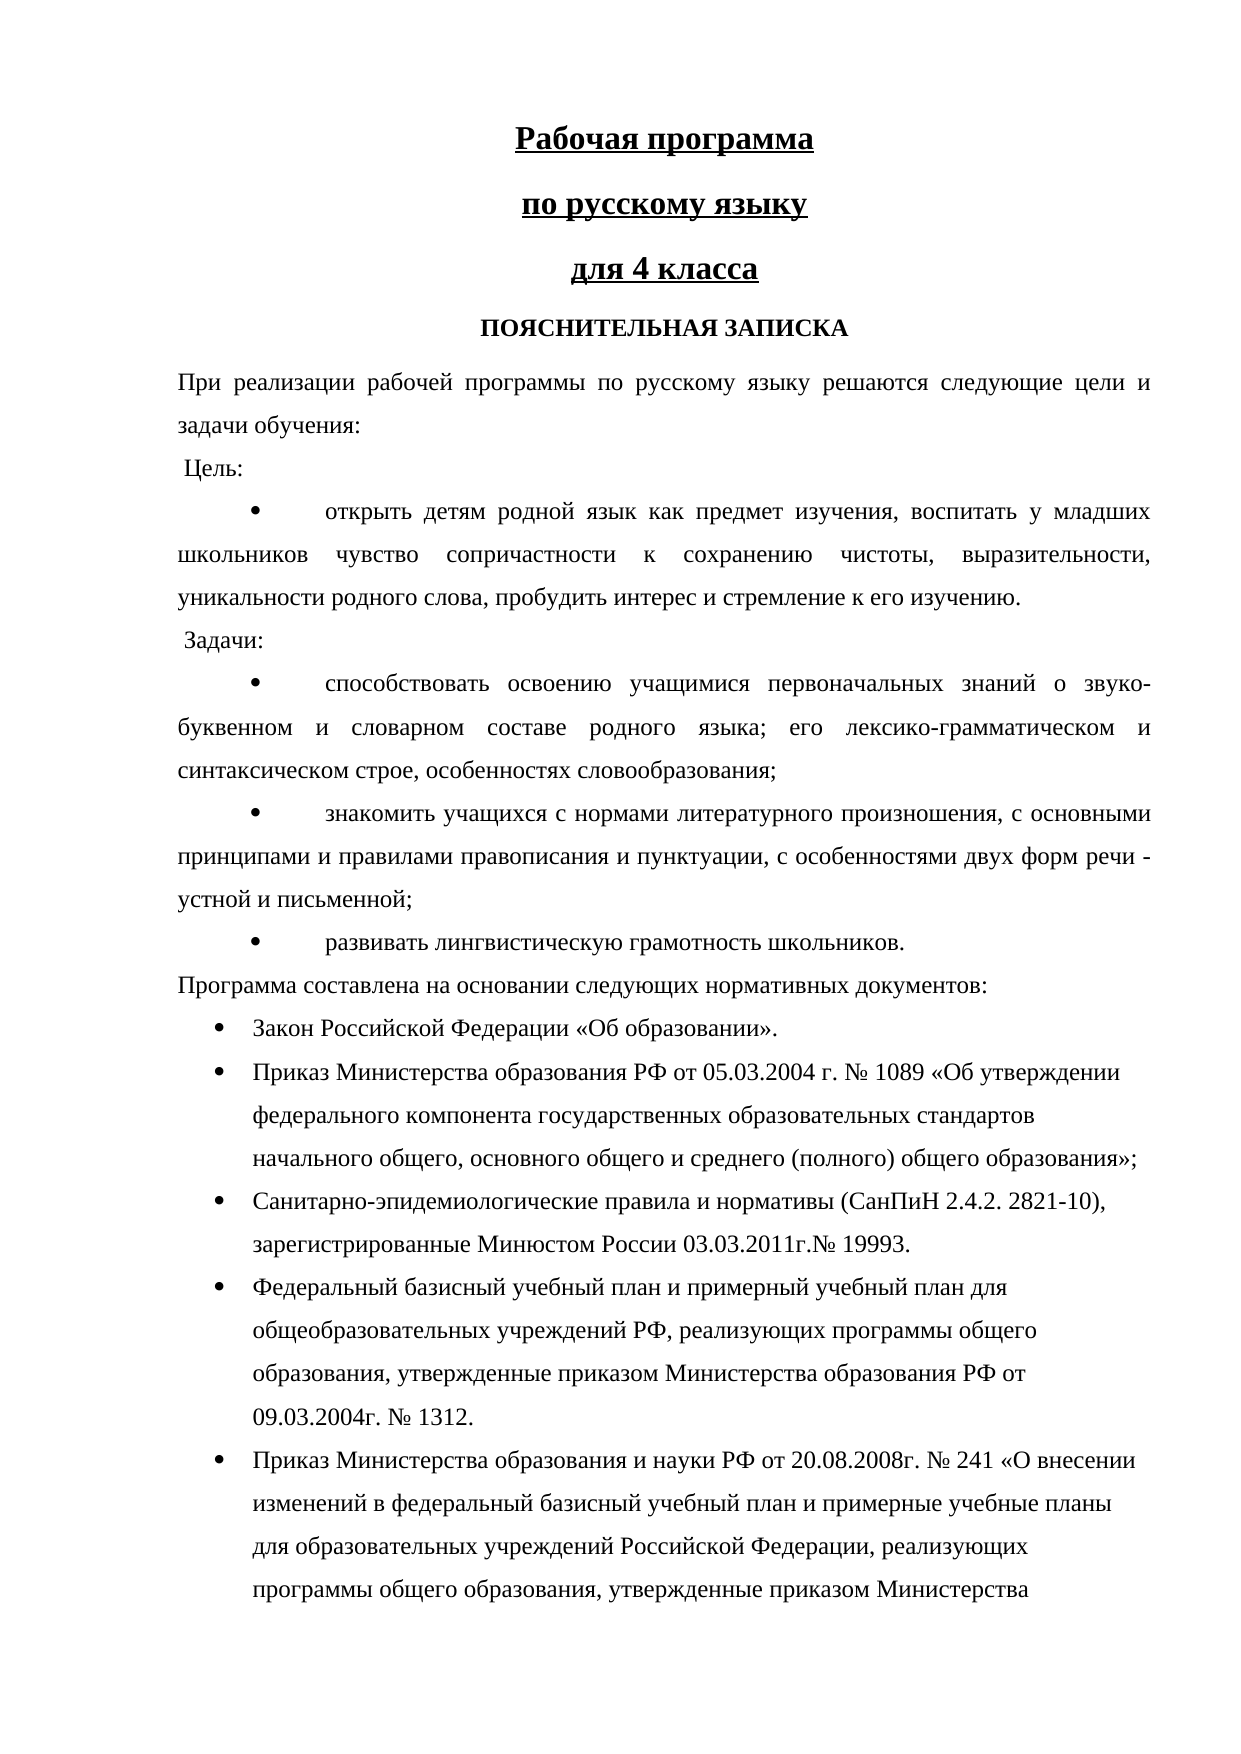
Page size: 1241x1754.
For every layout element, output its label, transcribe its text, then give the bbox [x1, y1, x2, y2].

text Рабочая программа [177, 118, 1152, 156]
list способствовать освоению учащимися первоначальных знаний о звуко-буквенном и словарном составе родного языка; его лексико-грамматическом и синтаксическом строе, особенностях словообразования; [177, 668, 1152, 783]
list Санитарно-эпидемиологические правила и нормативы (СанПиН 2.4.2. 2821-10), зарегистрированные Минюстом России 03.03.2011г.№ 19993. [215, 1186, 1152, 1258]
text При реализации рабочей программы по русскому языку решаются следующие цели и задачи обучения: [177, 367, 1152, 438]
text ПОЯСНИТЕЛЬНАЯ ЗАПИСКА [177, 313, 1152, 342]
list Приказ Министерства образования РФ от 05.03.2004 г. № 1089 «Об утверждении федерального компонента государственных образовательных стандартов начального общего, основного общего и среднего (полного) общего образования»; [215, 1057, 1152, 1172]
text Цель: [177, 453, 1152, 482]
text Задачи: [177, 625, 1152, 654]
list развивать лингвистическую грамотность школьников. [177, 927, 1152, 956]
list Федеральный базисный учебный план и примерный учебный план для общеобразовательных учреждений РФ, реализующих программы общего образования, утвержденные приказом Министерства образования РФ от 09.03.2004г. № 1312. [215, 1272, 1152, 1430]
list Закон Российской Федерации «Об образовании». [215, 1013, 1152, 1042]
list знакомить учащихся с нормами литературного произношения, с основными принципами и правилами правописания и пунктуации, с особенностями двух форм речи - устной и письменной; [177, 798, 1152, 913]
text для 4 класса [177, 248, 1152, 286]
text по русскому языку [177, 183, 1152, 221]
text Программа составлена на основании следующих нормативных документов: [177, 970, 1152, 999]
list открыть детям родной язык как предмет изучения, воспитать у младших школьников чувство сопричастности к сохранению чистоты, выразительности, уникальности родного слова, пробудить интерес и стремление к его изучению. [177, 496, 1152, 611]
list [215, 1445, 1152, 1603]
